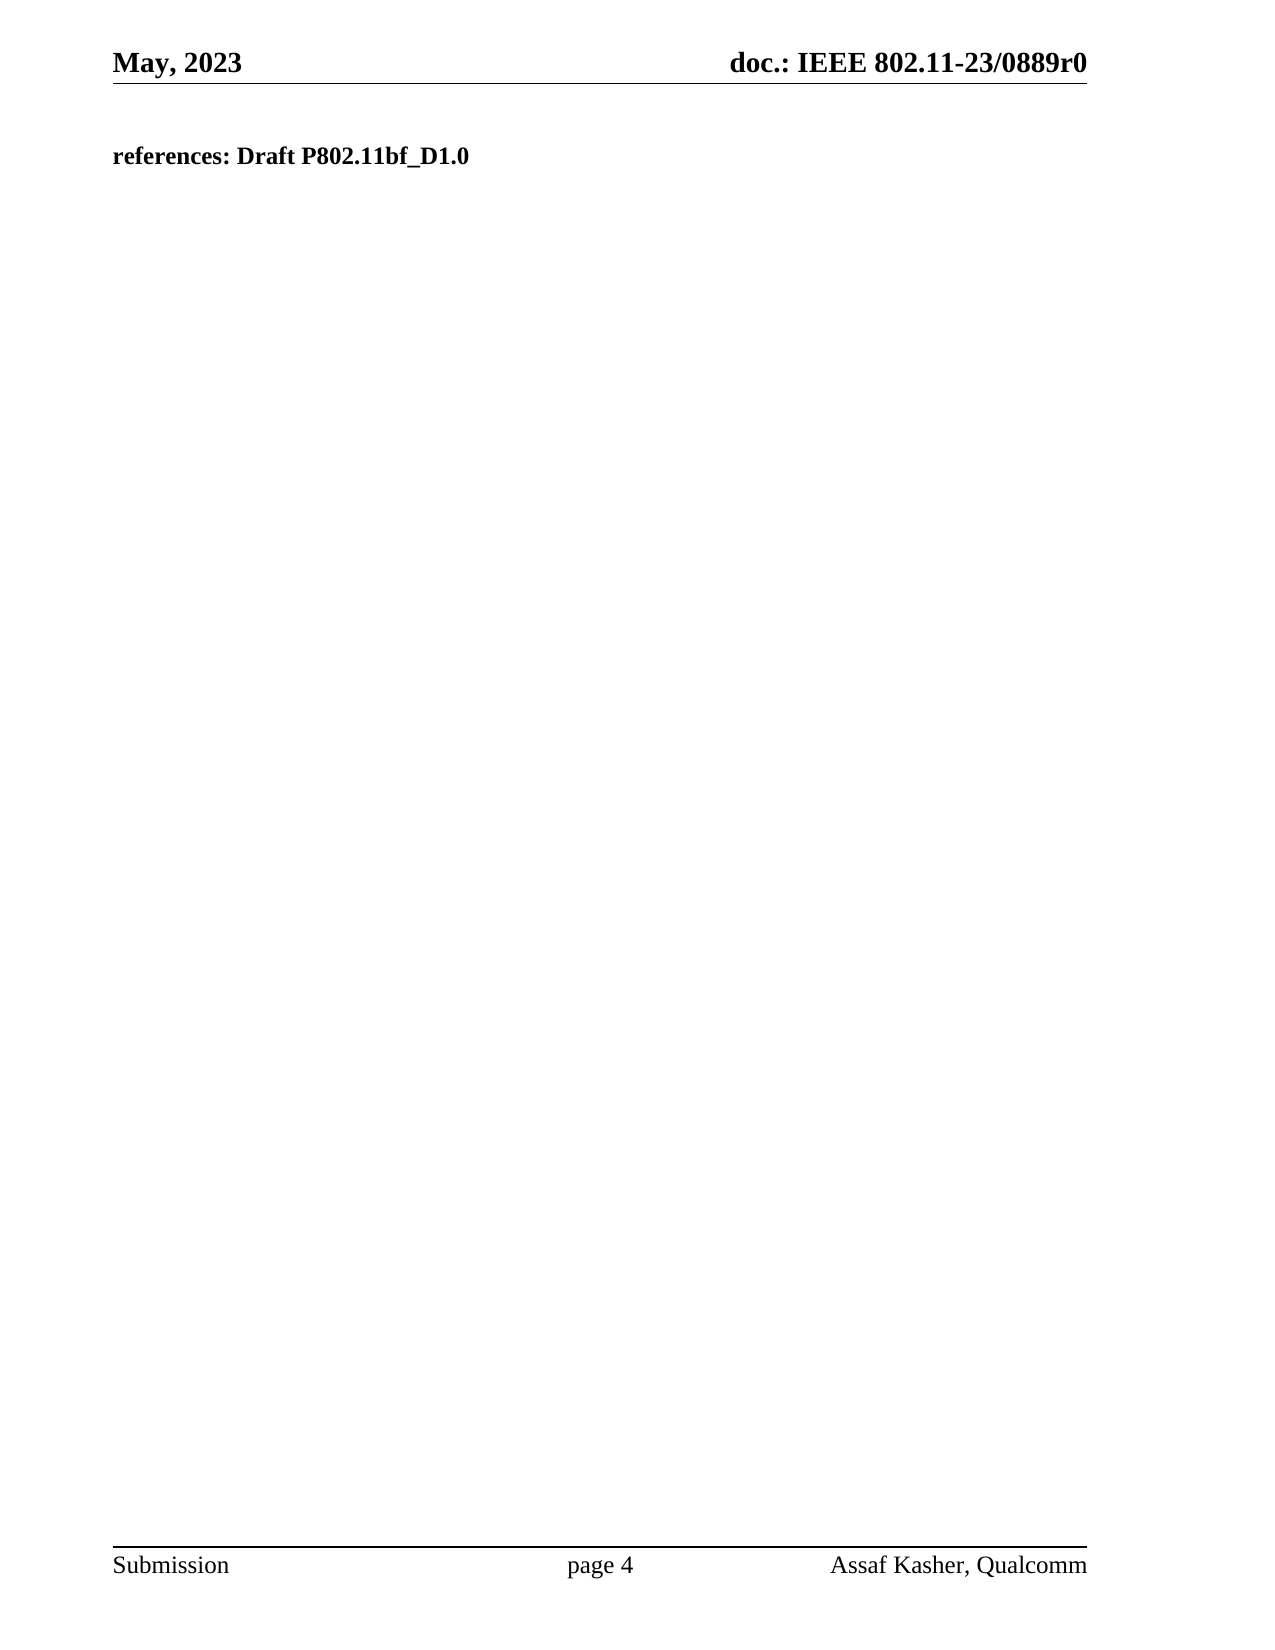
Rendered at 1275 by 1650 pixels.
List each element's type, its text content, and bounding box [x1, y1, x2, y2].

text references: Draft P802.11bf_D1.0 [112, 141, 1087, 170]
